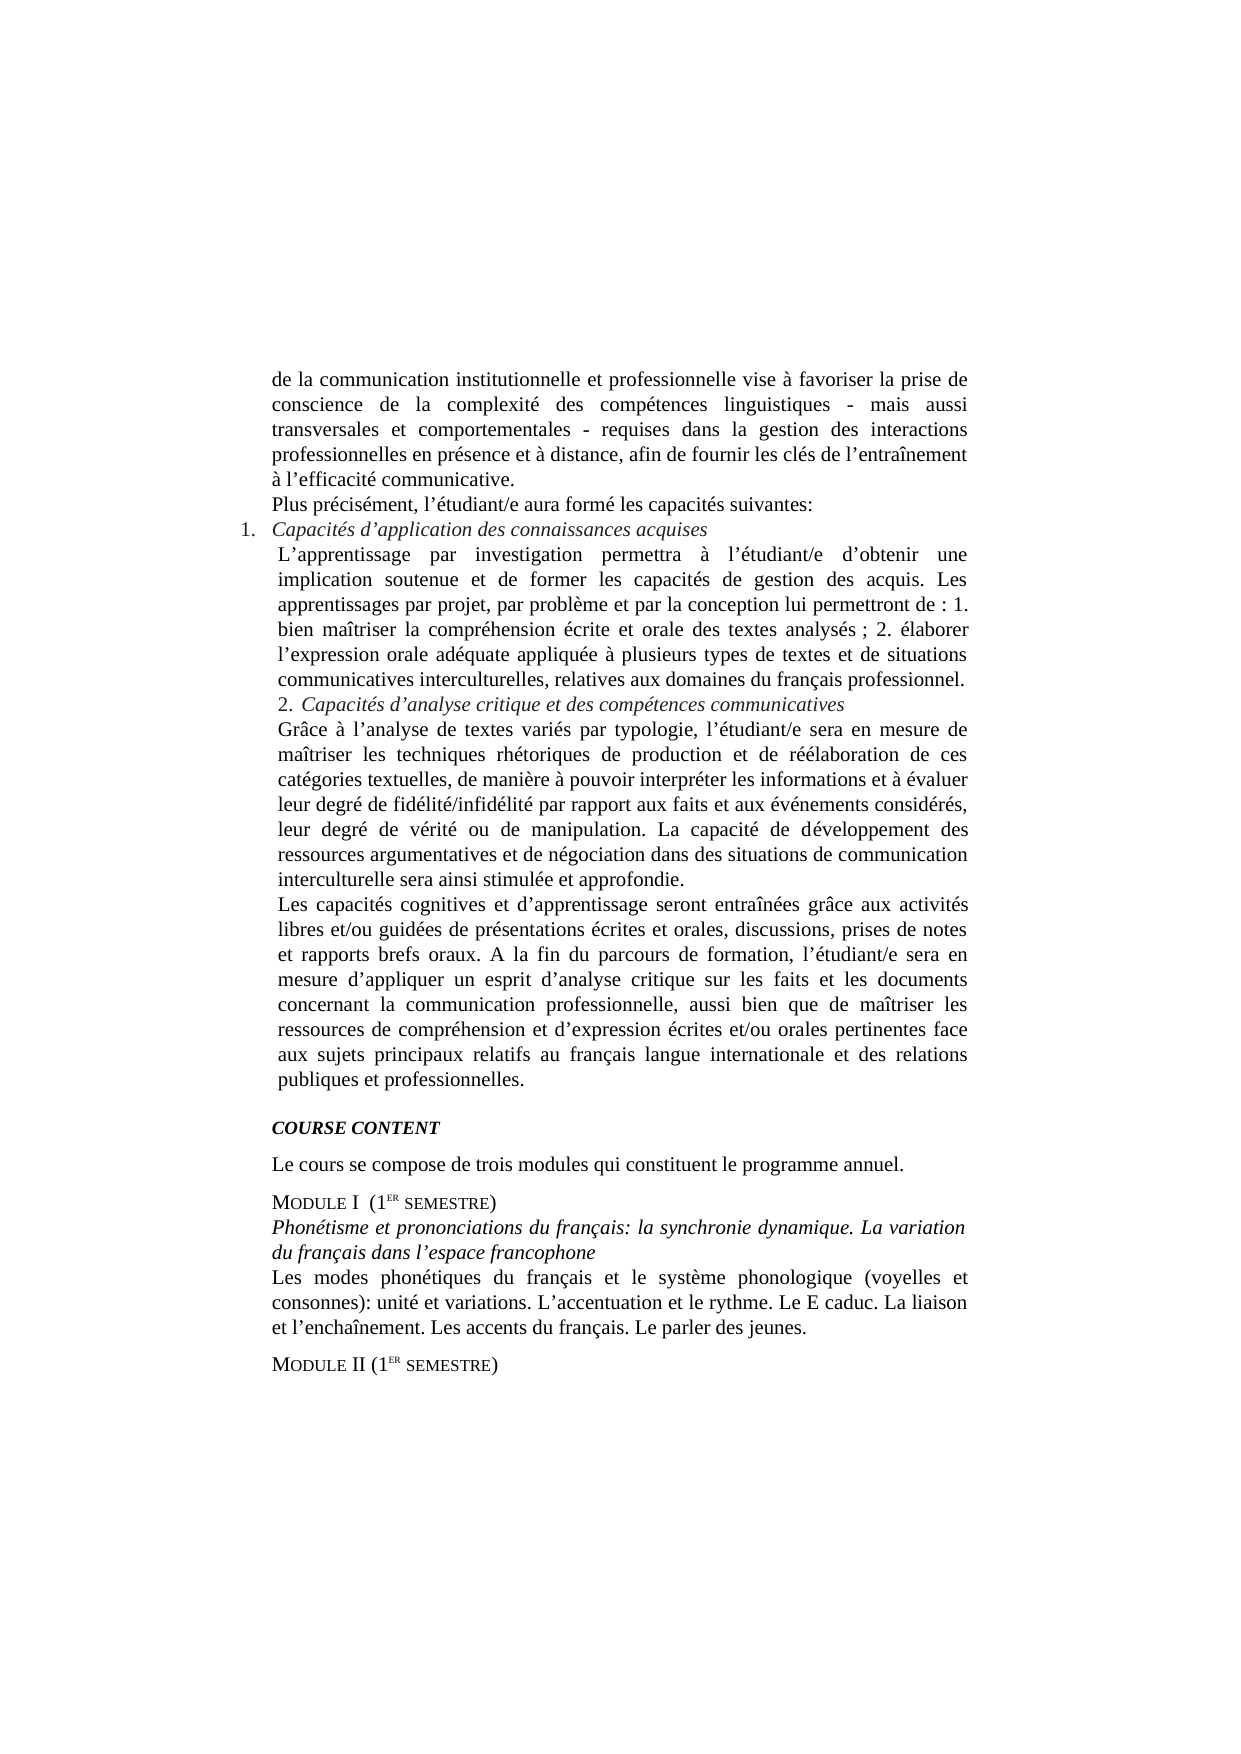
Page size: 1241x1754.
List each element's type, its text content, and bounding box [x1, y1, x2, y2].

text Les modes phonétiques du français et le système phonologique (voyelles et consonnes): unité et variations. L’accentuation et le rythme. Le E caduc. La liaison et l’enchaînement. Les accents du français. Le parler des jeunes. [272, 1264, 968, 1339]
text Phonétisme et prononciations du français: la synchronie dynamique. La variation du français dans l’espace francophone [272, 1214, 968, 1264]
text COURSE CONTENT [272, 1116, 968, 1139]
text Plus précisément, l’étudiant/e aura formé les capacités suivantes: [272, 491, 968, 516]
text Grâce à l’analyse de textes variés par typologie, l’étudiant/e sera en mesure de maîtriser les techniques rhétoriques de production et de réélaboration de ces catégories textuelles, de manière à pouvoir interpréter les informations et à évaluer leur degré de fidélité/infidélité par rapport aux faits et aux événements considérés, leur degré de vérité ou de manipulation. La capacité de développement des ressources argumentatives et de négociation dans des situations de communication interculturelle sera ainsi stimulée et approfondie. [278, 716, 968, 891]
text Le cours se compose de trois modules qui constituent le programme annuel. [272, 1152, 968, 1177]
list Capacités d’application des connaissances acquises [240, 516, 968, 541]
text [272, 366, 968, 491]
text Les capacités cognitives et d’apprentissage seront entraînées grâce aux activités libres et/ou guidées de présentations écrites et orales, discussions, prises de notes et rapports brefs oraux. A la fin du parcours de formation, l’étudiant/e sera en mesure d’appliquer un esprit d’analyse critique sur les faits et les documents concernant la communication professionnelle, aussi bien que de maîtriser les ressources de compréhension et d’expression écrites et/ou orales pertinentes face aux sujets principaux relatifs au français langue internationale et des relations publiques et professionnelles. [278, 891, 968, 1091]
text 2. Capacités d’analyse critique et des compétences communicatives [278, 691, 968, 716]
text Module I (1er semestre) [272, 1189, 968, 1214]
text L’apprentissage par investigation permettra à l’étudiant/e d’obtenir une implication soutenue et de former les capacités de gestion des acquis. Les apprentissages par projet, par problème et par la conception lui permettront de : 1. bien maîtriser la compréhension écrite et orale des textes analysés ; 2. élaborer l’expression orale adéquate appliquée à plusieurs types de textes et de situations communicatives interculturelles, relatives aux domaines du français professionnel. [278, 541, 968, 691]
text Module II (1er semestre) [272, 1352, 968, 1377]
